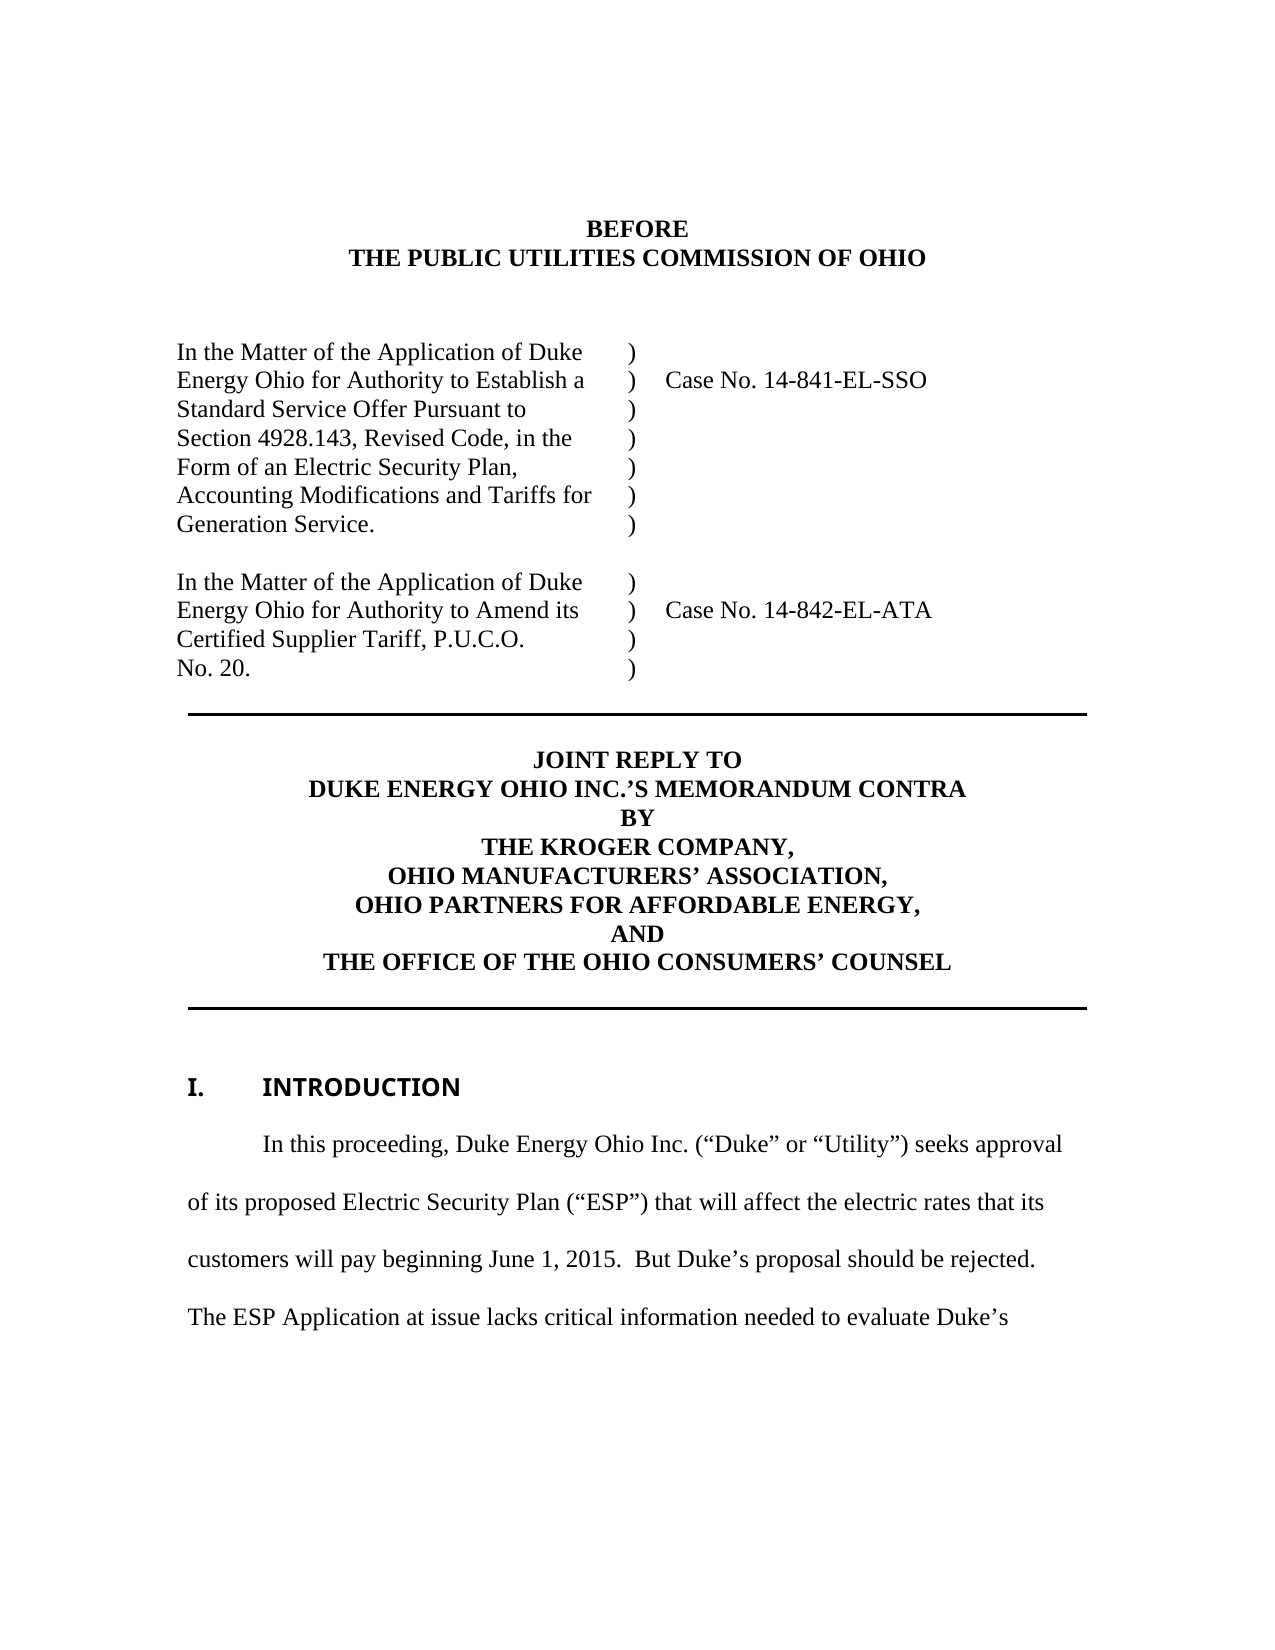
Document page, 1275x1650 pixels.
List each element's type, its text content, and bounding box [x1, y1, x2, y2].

text OHIO PARTNERS FOR AFFORDABLE ENERGY, [187, 891, 1087, 918]
text BEFORE [123, 150, 1152, 243]
text THE KROGER COMPANY, [187, 833, 1087, 861]
text THE OFFICE OF THE OHIO CONSUMERS’ COUNSEL [187, 947, 1087, 976]
text In this proceeding, Duke Energy Ohio Inc. (“Duke” or “Utility”) seeks approval of its proposed Electric Security Plan (“ESP”) that will affect the electric rates that its customers will pay beginning June 1, 2015. But Duke’s proposal should be rejected. The ESP Application at issue lacks critical information needed to evaluate Duke’s [187, 1129, 1075, 1330]
table_header ) ) ) ) ) ) ) ) ) ) ) [616, 337, 654, 682]
text DUKE ENERGY OHIO INC.’S MEMORANDUM CONTRA [187, 776, 1087, 803]
text AND [187, 920, 1087, 947]
table_header Case No. 14-841-EL-SSO Case No. 14-842-EL-ATA [654, 337, 1112, 682]
subtitle I. INTRODUCTION [187, 1070, 1087, 1104]
text OHIO MANUFACTURERS’ ASSOCIATION, [187, 862, 1087, 889]
table_header In the Matter of the Application of Duke Energy Ohio for Authority to Establish a Standard Service Offer Pursuant to Section 4928.143, Revised Code, in the Form of an Electric Security Plan, Accounting Modifications and Tariffs for Generation Service. In the Matter of the Application of Duke Energy Ohio for Authority to Amend its Certified Supplier Tariff, P.U.C.O. No. 20. [165, 337, 616, 682]
text BY [187, 804, 1087, 832]
text JOINT REPLY TO [187, 747, 1087, 774]
text THE PUBLIC UTILITIES COMMISSION OF OHIO [123, 243, 1152, 337]
